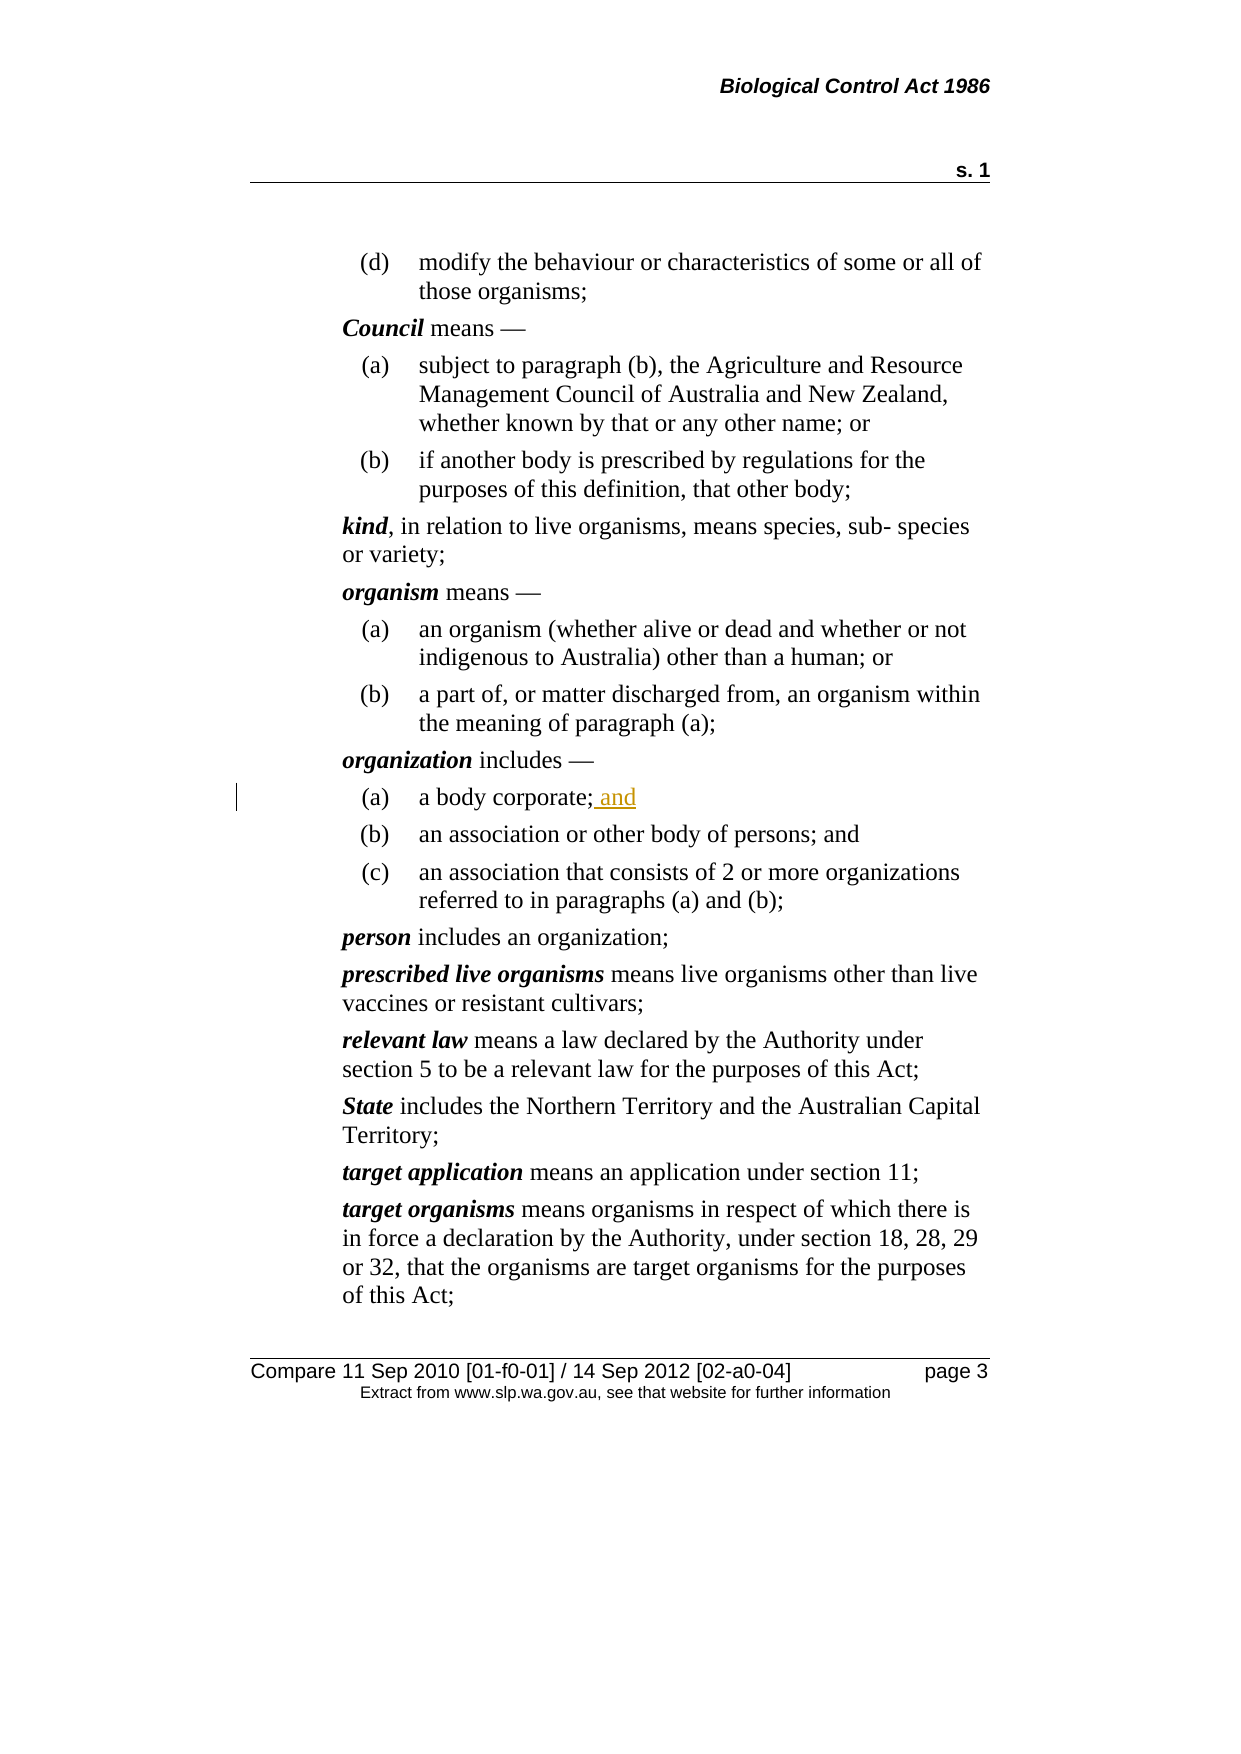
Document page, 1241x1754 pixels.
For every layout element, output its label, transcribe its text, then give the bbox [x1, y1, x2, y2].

text prescribed live organisms means live organisms other than live vaccines or resistant cultivars; [250, 959, 990, 1017]
text target organisms means organisms in respect of which there is in force a declaration by the Authority, under section 18, 28, 29 or 32, that the organisms are target organisms for the purposes of this Act; [250, 1194, 990, 1309]
text organism means — [250, 577, 990, 605]
text organization includes — [250, 745, 990, 774]
text (c) an association that consists of 2 or more organizations referred to in paragraphs (a) and (b); [250, 857, 990, 914]
text (b) a part of, or matter discharged from, an organism within the meaning of paragraph (a); [250, 679, 990, 737]
text (a) a body corporate; [250, 782, 990, 811]
text relevant law means a law declared by the Authority under section 5 to be a relevant law for the purposes of this Act; [250, 1025, 990, 1083]
text person includes an organization; [250, 922, 990, 951]
text target application means an application under section 11; [250, 1157, 990, 1186]
text (b) if another body is prescribed by regulations for the purposes of this definition, that other body; [250, 445, 990, 502]
text (b) an association or other body of persons; and [250, 819, 990, 848]
text kind, in relation to live organisms, means species, sub- species or variety; [250, 511, 990, 568]
text (a) an organism (whether alive or dead and whether or not indigenous to ) other than a human; or [250, 614, 990, 671]
text Council means — [250, 313, 990, 342]
text (d) modify the behaviour or characteristics of some or all of those organisms; [250, 247, 990, 305]
text State includes the and the ; [250, 1091, 990, 1149]
text (a) subject to paragraph (b), the Agriculture and Resource Management Council of Australia and New Zealand, whether known by that or any other name; or [250, 350, 990, 437]
